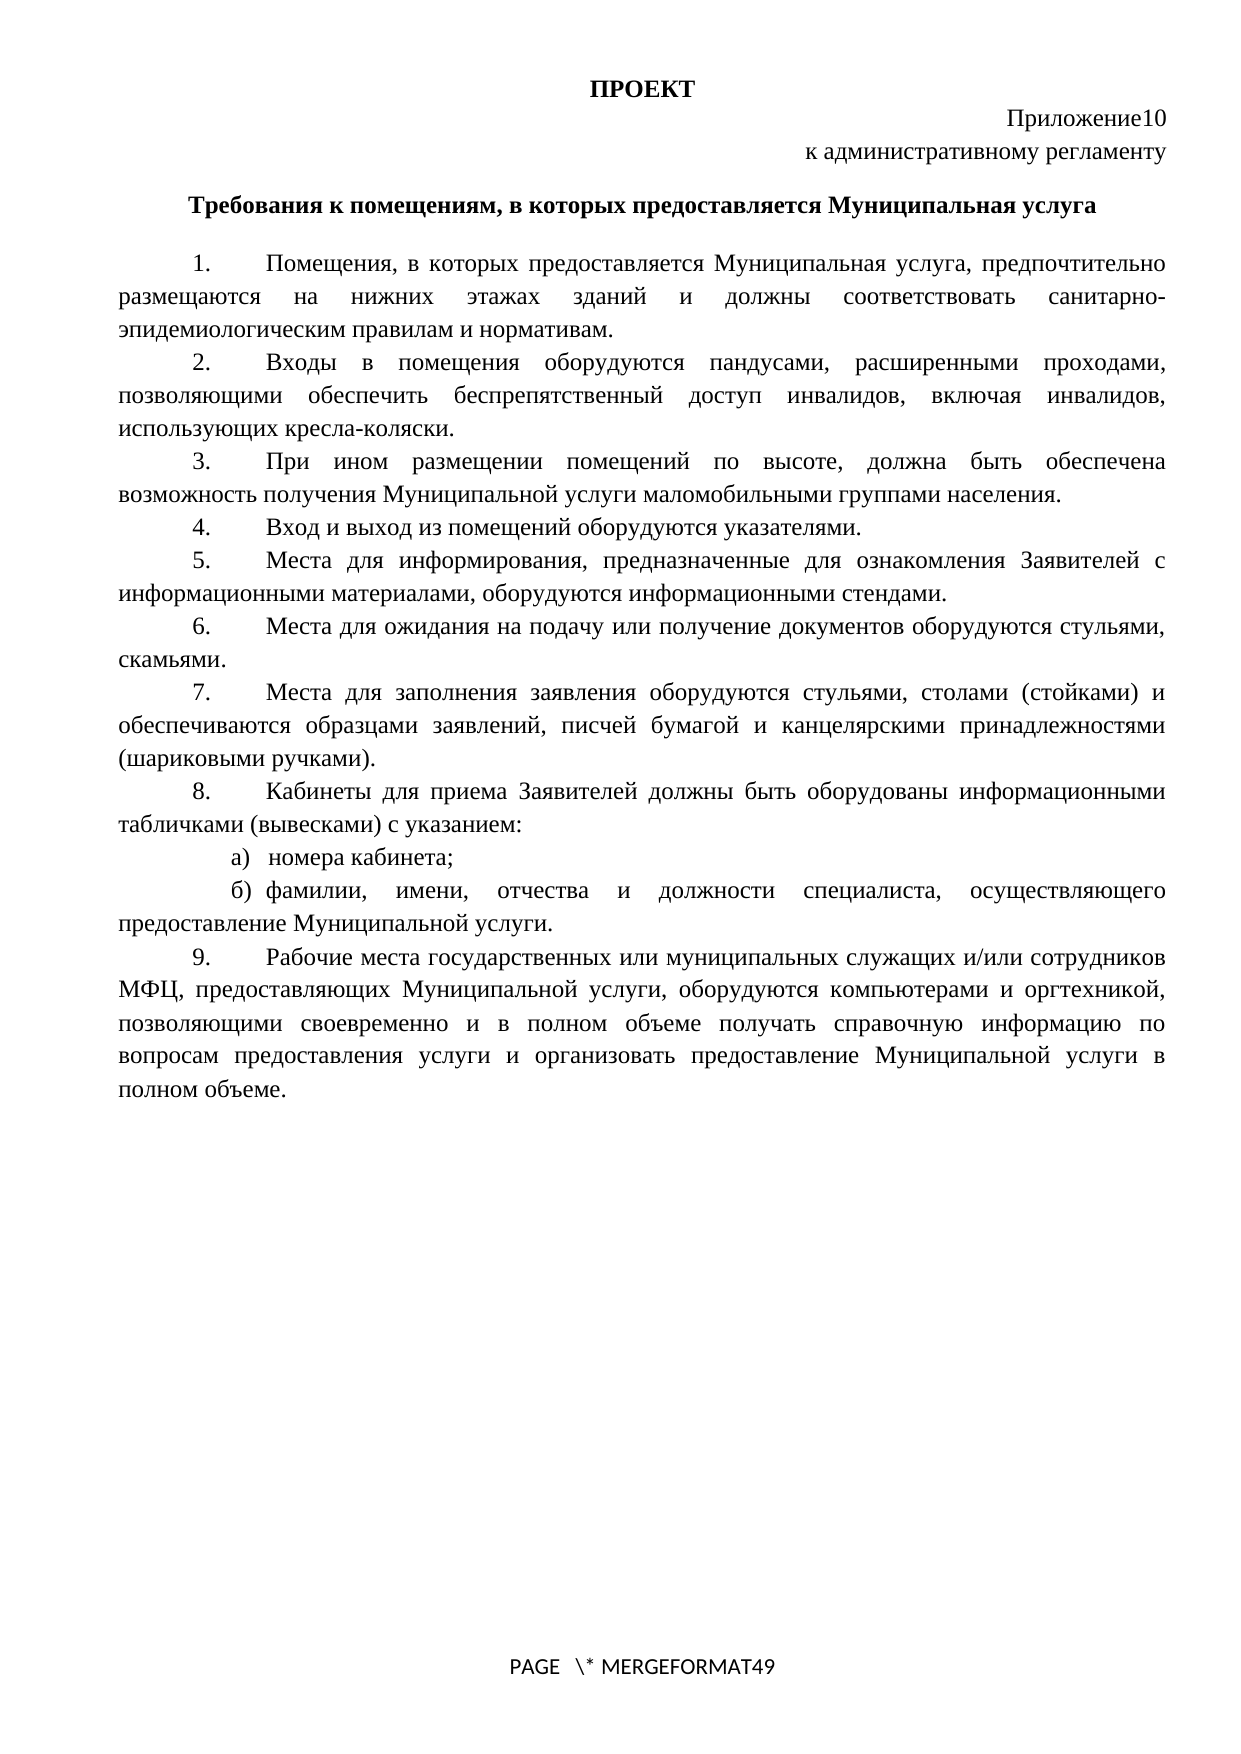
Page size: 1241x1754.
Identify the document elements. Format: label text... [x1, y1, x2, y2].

text Входы в помещения оборудуются пандусами, расширенными проходами, позволяющими обеспечить беспрепятственный доступ инвалидов, включая инвалидов, использующих кресла-коляски. [118, 347, 1167, 442]
text к административному регламенту [118, 136, 1167, 165]
text Места для заполнения заявления оборудуются стульями, столами (стойками) и обеспечиваются образцами заявлений, писчей бумагой и канцелярскими принадлежностями (шариковыми ручками). [118, 677, 1167, 772]
text Кабинеты для приема Заявителей должны быть оборудованы информационными табличками (вывесками) с указанием: [118, 776, 1167, 838]
text Помещения, в которых предоставляется Муниципальная услуга, предпочтительно размещаются на нижних этажах зданий и должны соответствовать санитарно-эпидемиологическим правилам и нормативам. [118, 248, 1167, 343]
list фамилии, имени, отчества и должности специалиста, осуществляющего предоставление Муниципальной услуги. [118, 876, 1167, 937]
text Требования к помещениям, в которых предоставляется Муниципальная услуга [118, 190, 1167, 219]
text При ином размещении помещений по высоте, должна быть обеспечена возможность получения Муниципальной услуги маломобильными группами населения. [118, 446, 1167, 508]
text Места для ожидания на подачу или получение документов оборудуются стульями, скамьями. [118, 611, 1167, 673]
text Вход и выход из помещений оборудуются указателями. [118, 512, 1167, 541]
text Места для информирования, предназначенные для ознакомления Заявителей с информационными материалами, оборудуются информационными стендами. [118, 545, 1167, 607]
text Приложение10 [118, 103, 1167, 132]
text Рабочие места государственных или муниципальных служащих и/или сотрудников МФЦ, предоставляющих Муниципальной услуги, оборудуются компьютерами и оргтехникой, позволяющими своевременно и в полном объеме получать справочную информацию по вопросам предоставления услуги и организовать предоставление Муниципальной услуги в полном объеме. [118, 942, 1167, 1102]
list номера кабинета; [231, 842, 1167, 871]
